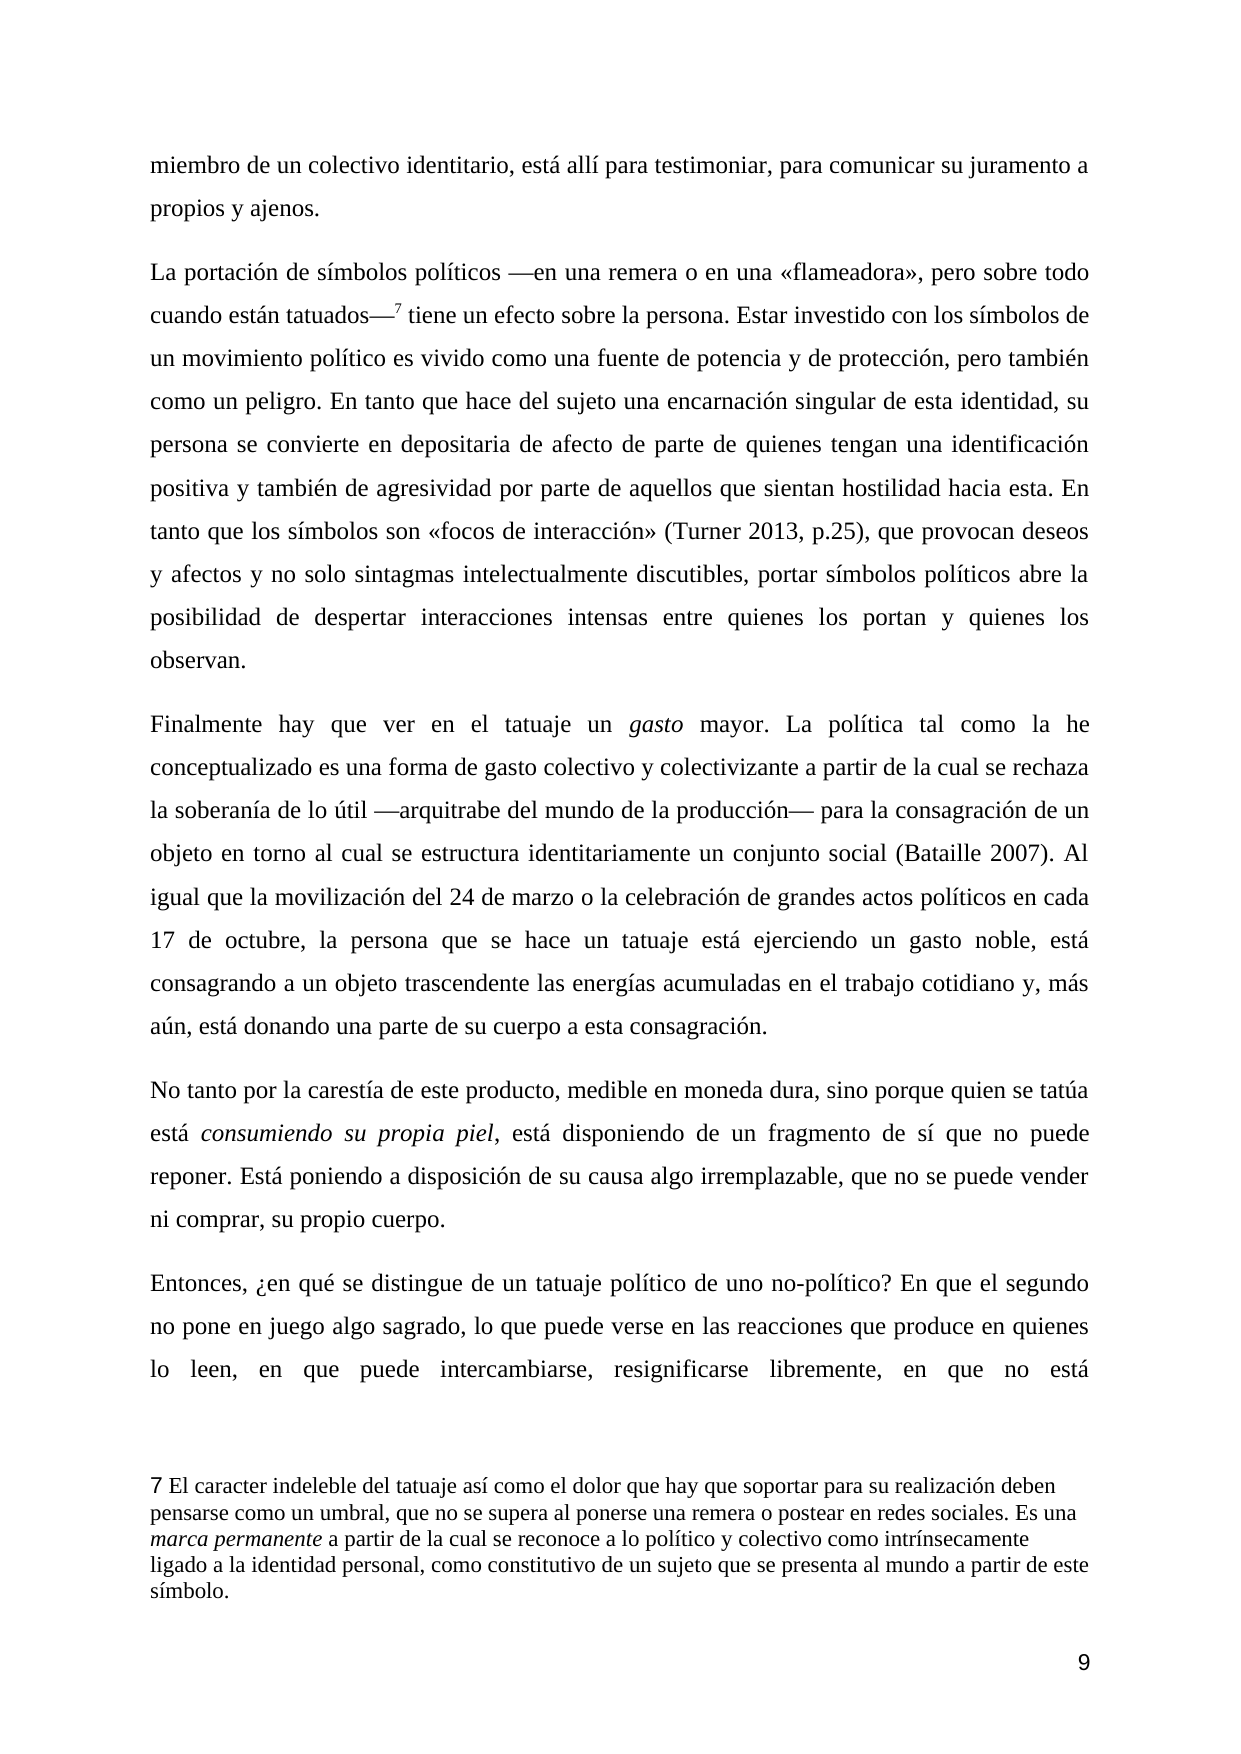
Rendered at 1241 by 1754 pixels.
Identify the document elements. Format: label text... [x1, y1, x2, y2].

text Finalmente hay que ver en el tatuaje un gasto mayor. La política tal como la he conceptualizado es una forma de gasto colectivo y colectivizante a partir de la cual se rechaza la soberanía de lo útil —arquitrabe del mundo de la producción— para la consagración de un objeto en torno al cual se estructura identitariamente un conjunto social (Bataille 2007). Al igual que la movilización del 24 de marzo o la celebración de grandes actos políticos en cada 17 de octubre, la persona que se hace un tatuaje está ejerciendo un gasto noble, está consagrando a un objeto trascendente las energías acumuladas en el trabajo cotidiano y, más aún, está donando una parte de su cuerpo a esta consagración. [150, 709, 1090, 1040]
text La portación de símbolos políticos —en una remera o en una «flameadora», pero sobre todo cuando están tatuados— tiene un efecto sobre la persona. Estar investido con los símbolos de un movimiento político es vivido como una fuente de potencia y de protección, pero también como un peligro. En tanto que hace del sujeto una encarnación singular de esta identidad, su persona se convierte en depositaria de afecto de parte de quienes tengan una identificación positiva y también de agresividad por parte de aquellos que sientan hostilidad hacia esta. En tanto que los símbolos son «focos de interacción» (Turner 2013, p.25), que provocan deseos y afectos y no solo sintagmas intelectualmente discutibles, portar símbolos políticos abre la posibilidad de despertar interacciones intensas entre quienes los portan y quienes los observan. [150, 257, 1090, 674]
text No tanto por la carestía de este producto, medible en moneda dura, sino porque quien se tatúa está consumiendo su propia piel, está disponiendo de un fragmento de sí que no puede reponer. Está poniendo a disposición de su causa algo irremplazable, que no se puede vender ni comprar, su propio cuerpo. [150, 1075, 1090, 1233]
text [150, 1268, 1090, 1383]
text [150, 150, 1090, 222]
